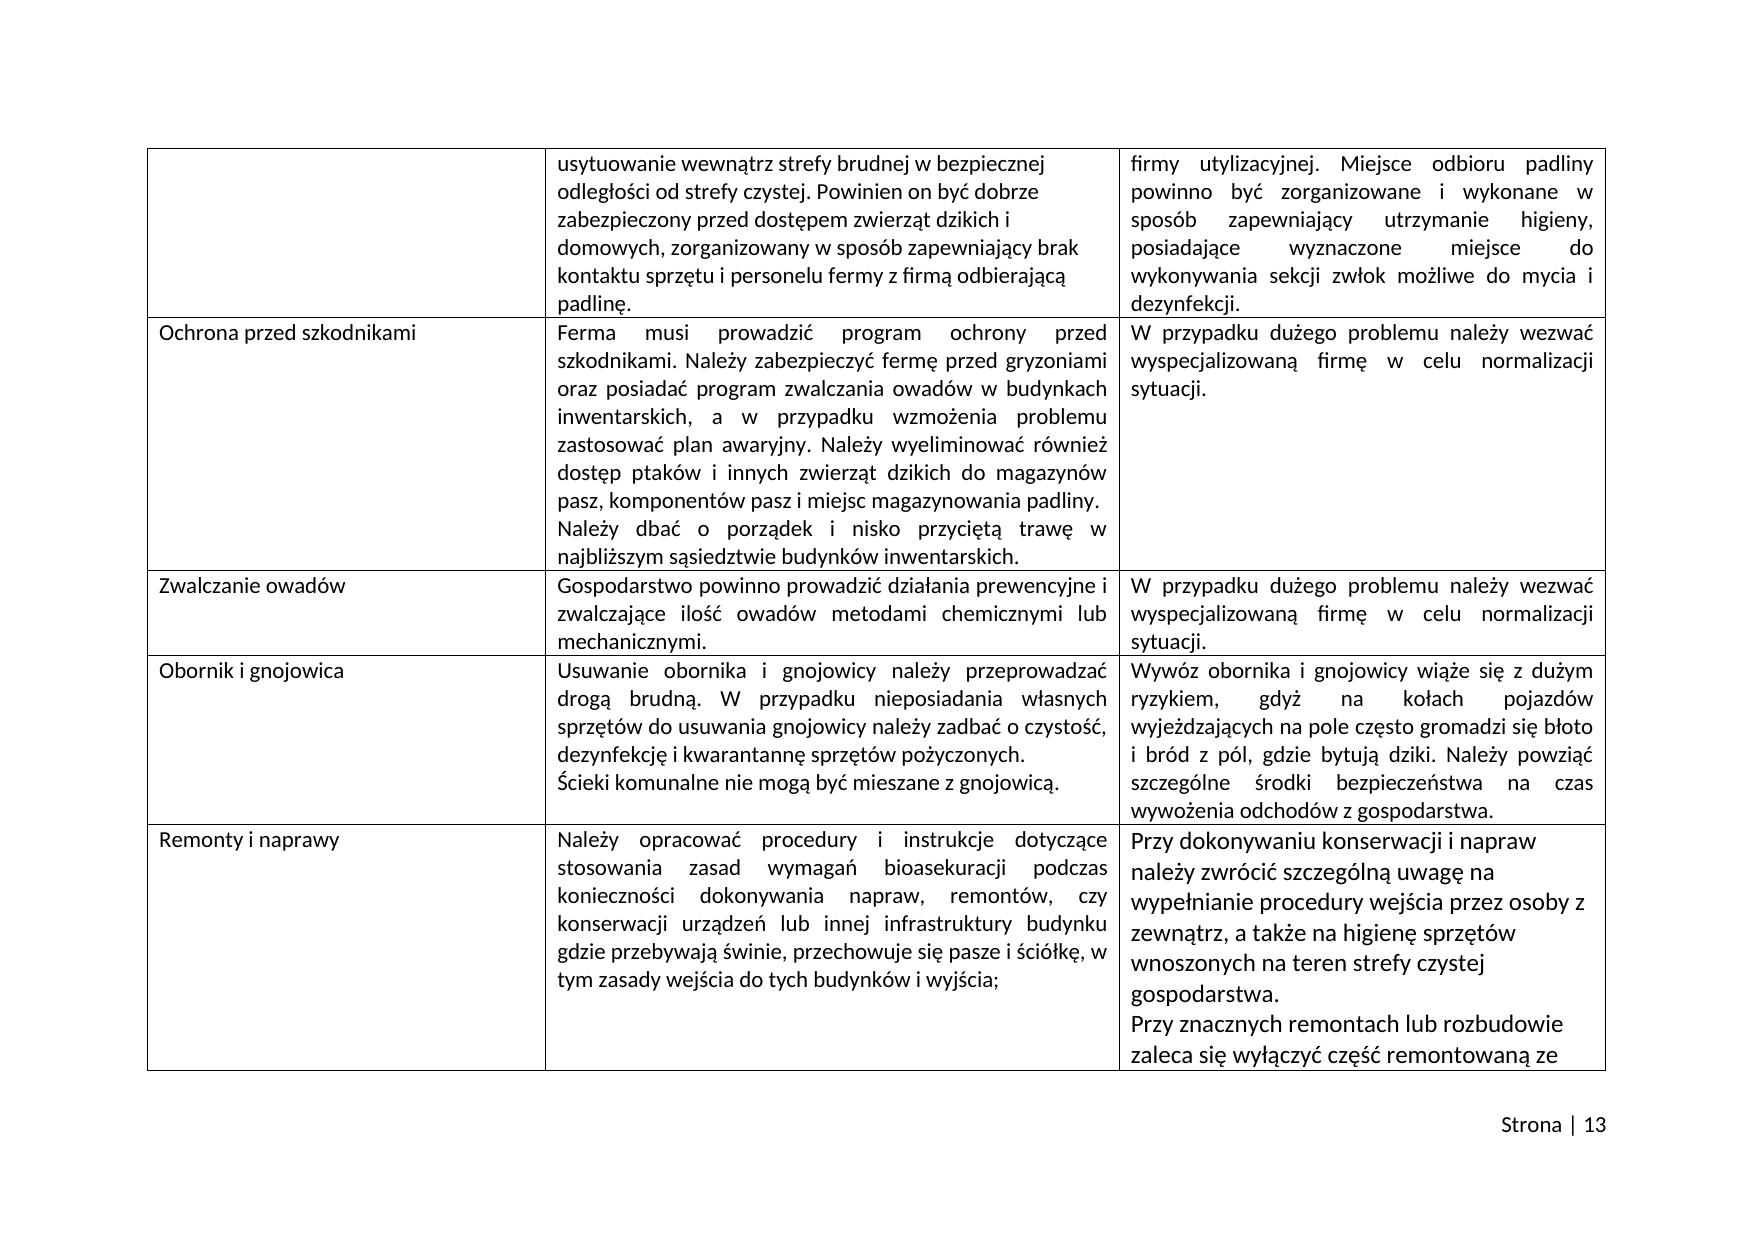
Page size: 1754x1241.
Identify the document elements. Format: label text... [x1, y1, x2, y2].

table_cell Obornik i gnojowica [148, 656, 545, 824]
table_cell Ochrona przed szkodnikami [148, 318, 545, 570]
table_cell Gospodarstwo powinno prowadzić działania prewencyjne i zwalczające ilość owadów metodami chemicznymi lub mechanicznymi. [546, 571, 1119, 655]
table_cell Remonty i naprawy [148, 825, 545, 1069]
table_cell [1120, 149, 1605, 317]
table_cell W przypadku dużego problemu należy wezwać wyspecjalizowaną firmę w celu normalizacji sytuacji. [1120, 318, 1605, 570]
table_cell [546, 149, 1119, 317]
table_cell Usuwanie obornika i gnojowicy należy przeprowadzać drogą brudną. W przypadku nieposiadania własnych sprzętów do usuwania gnojowicy należy zadbać o czystość, dezynfekcję i kwarantannę sprzętów pożyczonych. Ścieki komunalne nie mogą być mieszane z gnojowicą. [546, 656, 1119, 824]
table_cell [1120, 825, 1605, 1069]
table_cell Ferma musi prowadzić program ochrony przed szkodnikami. Należy zabezpieczyć fermę przed gryzoniami oraz posiadać program zwalczania owadów w budynkach inwentarskich, a w przypadku wzmożenia problemu zastosować plan awaryjny. Należy wyeliminować również dostęp ptaków i innych zwierząt dzikich do magazynów pasz, komponentów pasz i miejsc magazynowania padliny. Należy dbać o porządek i nisko przyciętą trawę w najbliższym sąsiedztwie budynków inwentarskich. [546, 318, 1119, 570]
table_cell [546, 825, 1119, 1069]
table_cell W przypadku dużego problemu należy wezwać wyspecjalizowaną firmę w celu normalizacji sytuacji. [1120, 571, 1605, 655]
table_cell Wywóz obornika i gnojowicy wiąże się z dużym ryzykiem, gdyż na kołach pojazdów wyjeżdzających na pole często gromadzi się błoto i bród z pól, gdzie bytują dziki. Należy powziąć szczególne środki bezpieczeństwa na czas wywożenia odchodów z gospodarstwa. [1120, 656, 1605, 824]
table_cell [148, 149, 545, 317]
table_cell Zwalczanie owadów [148, 571, 545, 655]
